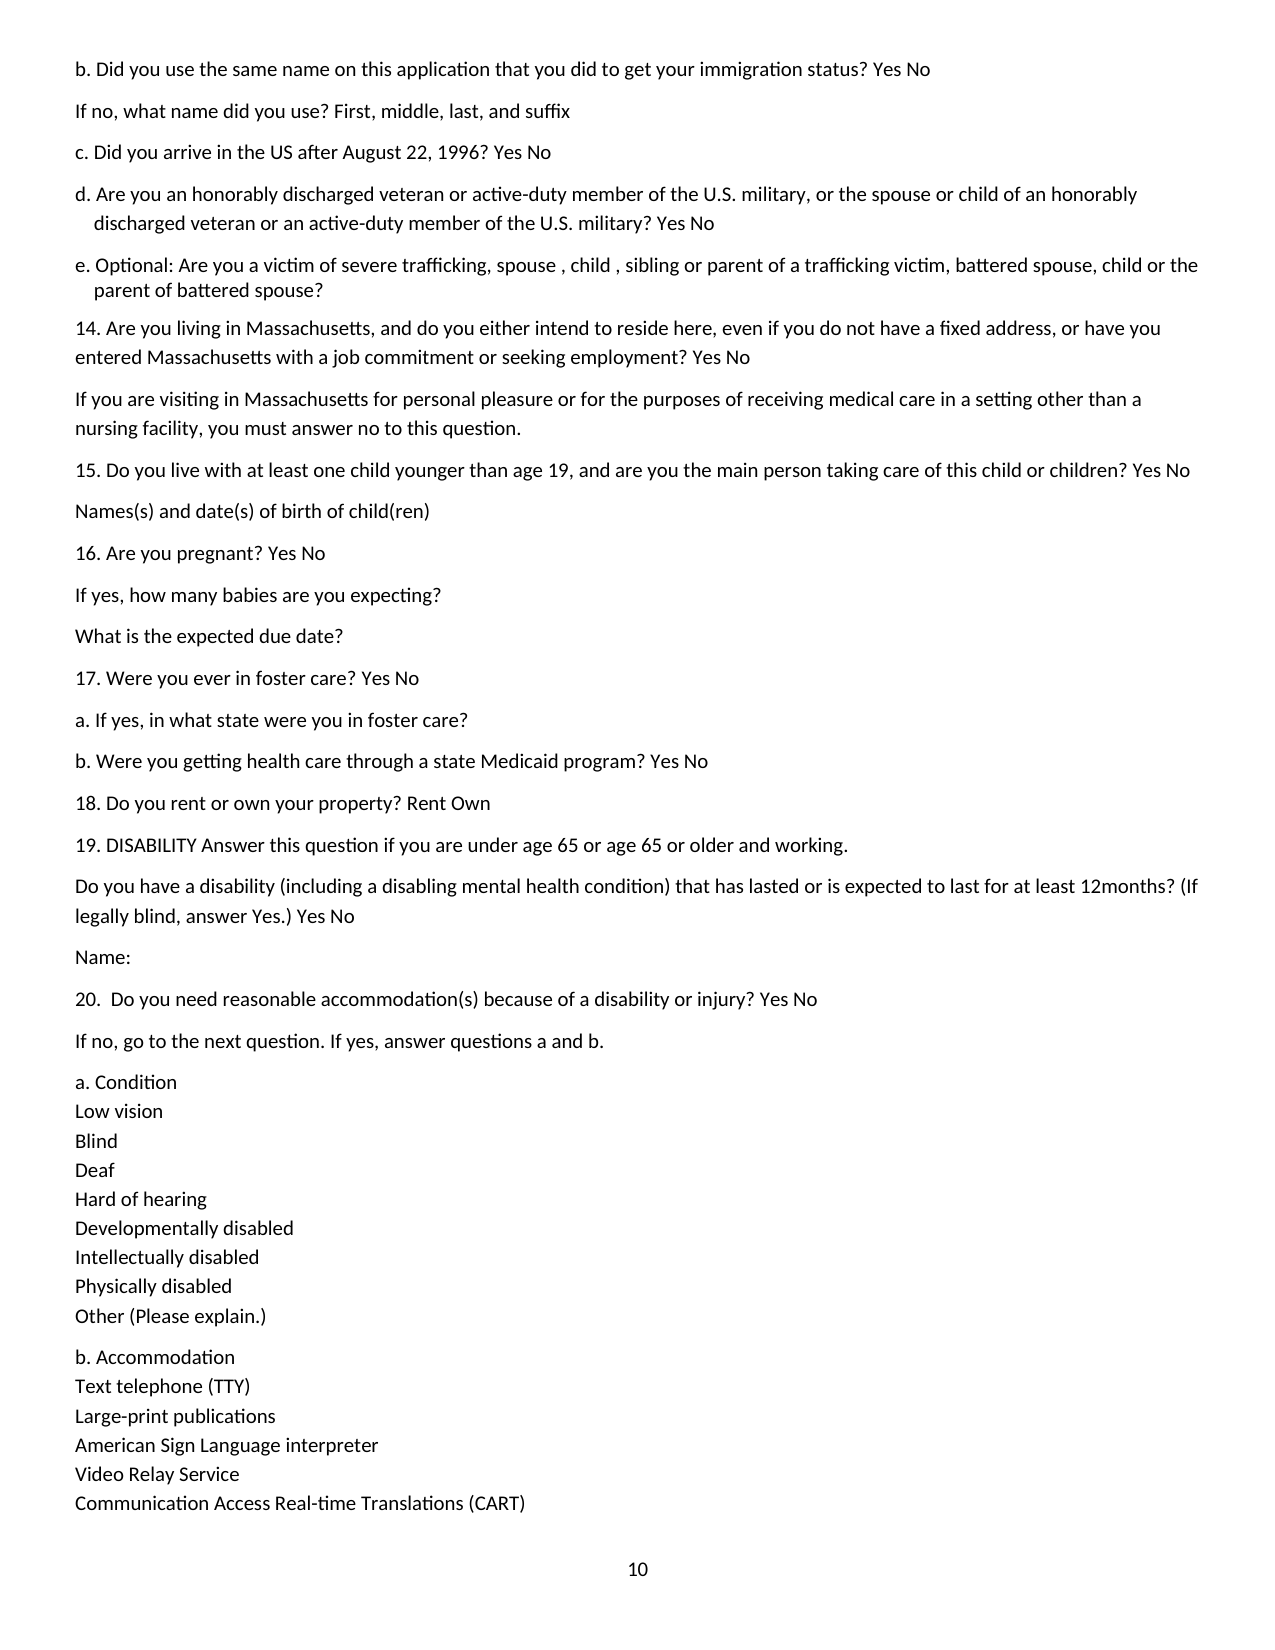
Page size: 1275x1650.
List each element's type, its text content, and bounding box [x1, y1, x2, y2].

text What is the expected due date? [75, 624, 1200, 649]
text a. Condition Low vision Blind Deaf Hard of hearing Developmentally disabled Intellectually disabled Physically disabled Other (Please explain.) [75, 1069, 1200, 1328]
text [75, 1344, 1200, 1516]
text If you are visiting in Massachusetts for personal pleasure or for the purposes of receiving medical care in a setting other than a nursing facility, you must answer no to this question. [75, 386, 1200, 441]
text If yes, how many babies are you expecting? [75, 582, 1200, 607]
text 18. Do you rent or own your property? Rent Own [75, 790, 1200, 816]
text d. Are you an honorably discharged veteran or active-duty member of the U.S. military, or the spouse or child of an honorably discharged veteran or an active-duty member of the U.S. military? Yes No [75, 181, 1200, 236]
text Name: [75, 944, 1200, 970]
text 19. DISABILITY Answer this question if you are under age 65 or age 65 or older and working. [75, 832, 1200, 857]
text Names(s) and date(s) of birth of child(ren) [75, 499, 1200, 524]
text If no, go to the next question. If yes, answer questions a and b. [75, 1028, 1200, 1053]
text Do you have a disability (including a disabling mental health condition) that has lasted or is expected to last for at least 12months? (If legally blind, answer Yes.) Yes No [75, 874, 1200, 928]
text 15. Do you live with at least one child younger than age 19, and are you the main person taking care of this child or children? Yes No [75, 457, 1200, 482]
text If no, what name did you use? First, middle, last, and suffix [75, 98, 1200, 123]
text 17. Were you ever in foster care? Yes No [75, 665, 1200, 691]
text 14. Are you living in Massachusetts, and do you either intend to reside here, even if you do not have a fixed address, or have you entered Massachusetts with a job commitment or seeking employment? Yes No [75, 315, 1200, 370]
text 16. Are you pregnant? Yes No [75, 540, 1200, 566]
text b. Did you use the same name on this application that you did to get your immigration status? Yes No [75, 56, 1200, 82]
text e. Optional: Are you a victim of severe trafficking, spouse , child , sibling or parent of a trafficking victim, battered spouse, child or the parent of battered spouse? [75, 252, 1200, 303]
text c. Did you arrive in the US after August 22, 1996? Yes No [75, 139, 1200, 165]
text 20. Do you need reasonable accommodation(s) because of a disability or injury? Yes No [75, 986, 1200, 1012]
text a. If yes, in what state were you in foster care? [75, 707, 1200, 732]
text b. Were you getting health care through a state Medicaid program? Yes No [75, 749, 1200, 774]
